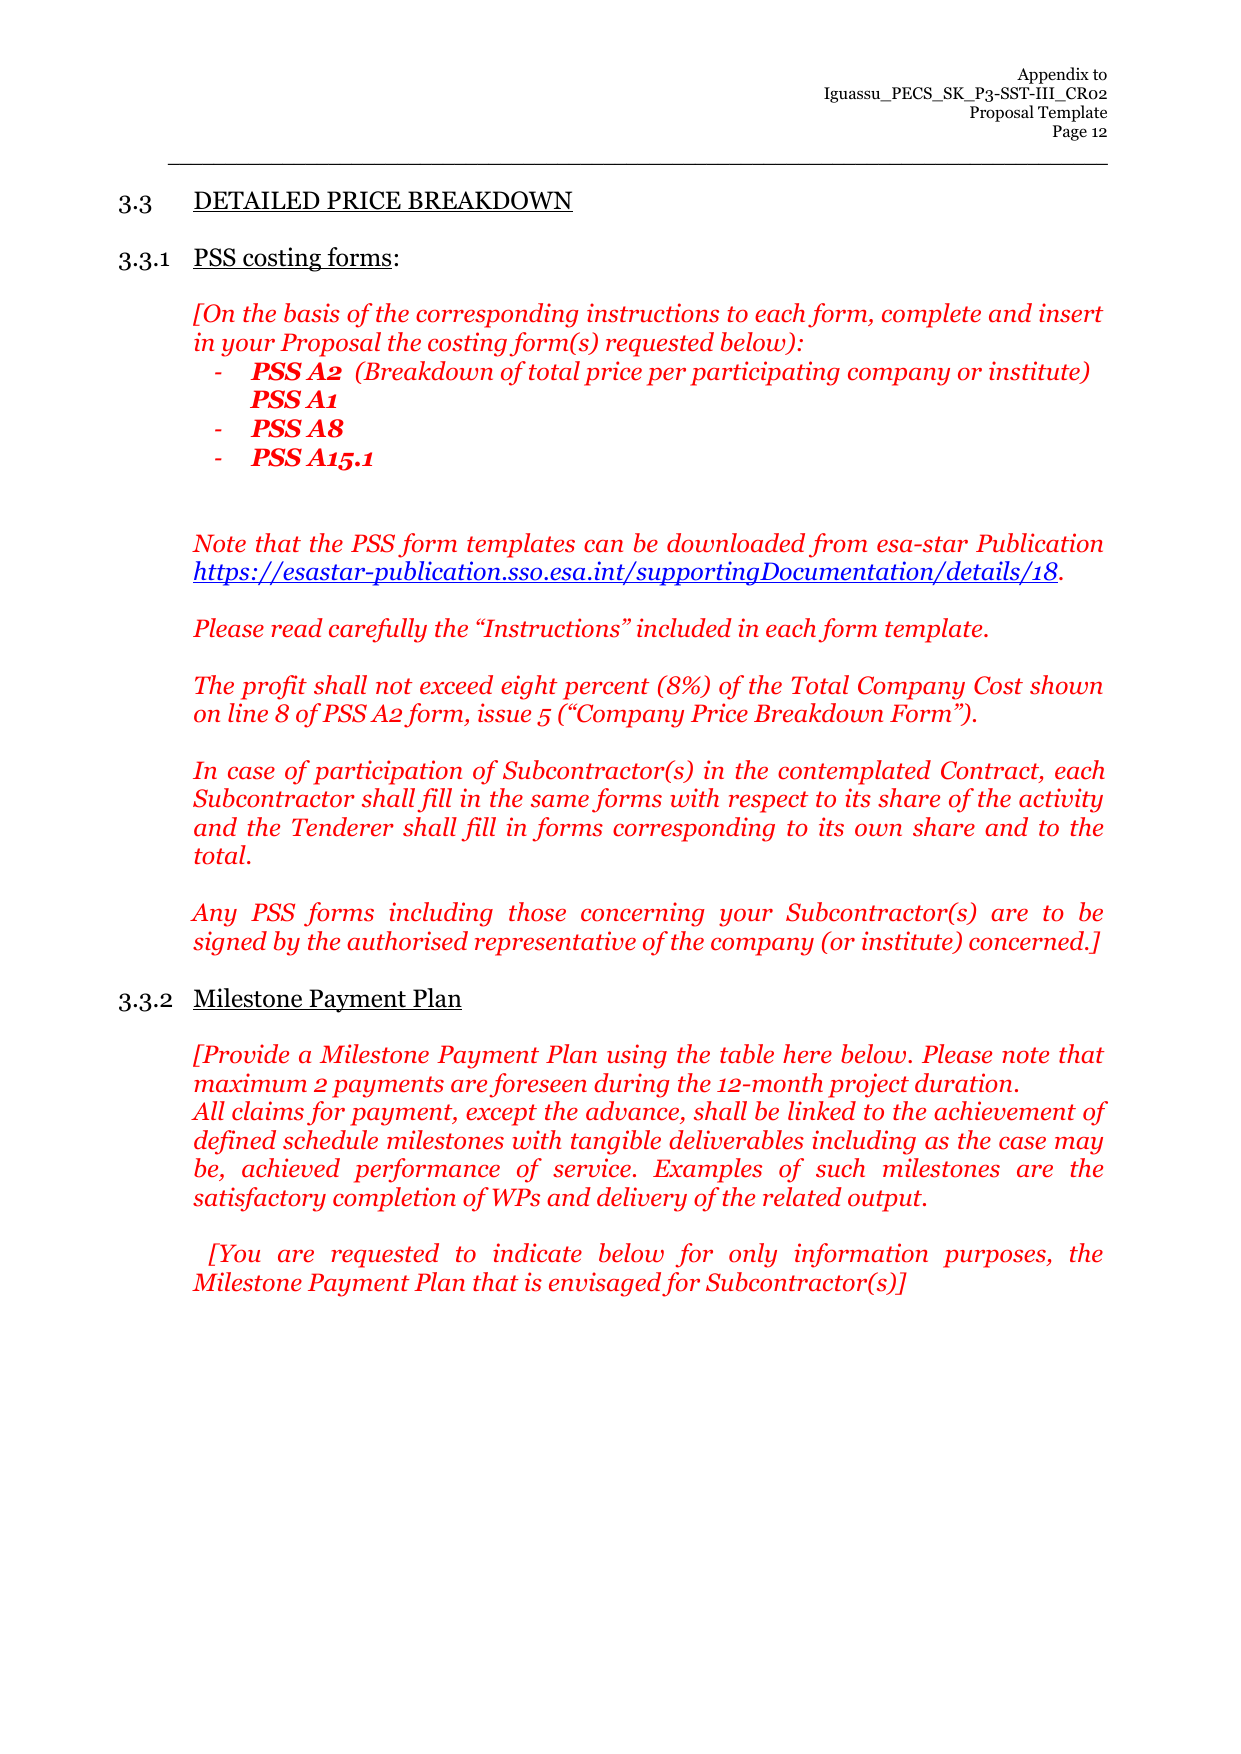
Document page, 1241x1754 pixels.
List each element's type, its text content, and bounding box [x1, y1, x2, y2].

text Any PSS forms including those concerning your Subcontractor(s) are to be signed by the authorised representative of the company (or institute) concerned.] [192, 899, 1107, 956]
text [You are requested to indicate below for only information purposes, the Milestone Payment Plan that is envisaged for Subcontractor(s)] [193, 1240, 1107, 1297]
text All claims for payment, except the advance, shall be linked to the achievement of defined schedule milestones with tangible deliverables including as the case may be, achieved performance of service. Examples of such milestones are the satisfactory completion of WPs and delivery of the related output. [193, 1098, 1107, 1212]
text The profit shall not exceed eight percent (8%) of the Total Company Cost shown on line 8 of PSS A2 form, issue 5 (“Company Price Breakdown Form”). [193, 671, 1107, 728]
list PSS A2 (Breakdown of total price per participating company or institute) [213, 357, 1107, 386]
list Milestone Payment Plan [118, 984, 1107, 1012]
list PSS A8 [213, 414, 1107, 443]
list PSS costing forms: [118, 243, 1107, 272]
list PSS A15.1 [213, 443, 1107, 472]
text [Provide a Milestone Payment Plan using the table here below. Please note that maximum 2 payments are foreseen during the 12-month project duration. [193, 1041, 1107, 1098]
text PSS A1 [118, 386, 1107, 414]
text Please read carefully the “Instructions” included in each form template. [193, 614, 1107, 643]
text Note that the PSS form templates can be downloaded from esa-star Publication https://esastar-publication.sso.esa.int/‌‌supportingDocumentation/‌details/18. [193, 529, 1107, 586]
text [On the basis of the corresponding instructions to each form, complete and insert in your Proposal the costing form(s) requested below): [193, 300, 1107, 357]
list DETAILED PRICE BREAKDOWN [118, 186, 1107, 215]
text In case of participation of Subcontractor(s) in the contemplated Contract, each Subcontractor shall fill in the same forms with respect to its share of the activity and the Tenderer shall fill in forms corresponding to its own share and to the total. [193, 757, 1107, 870]
